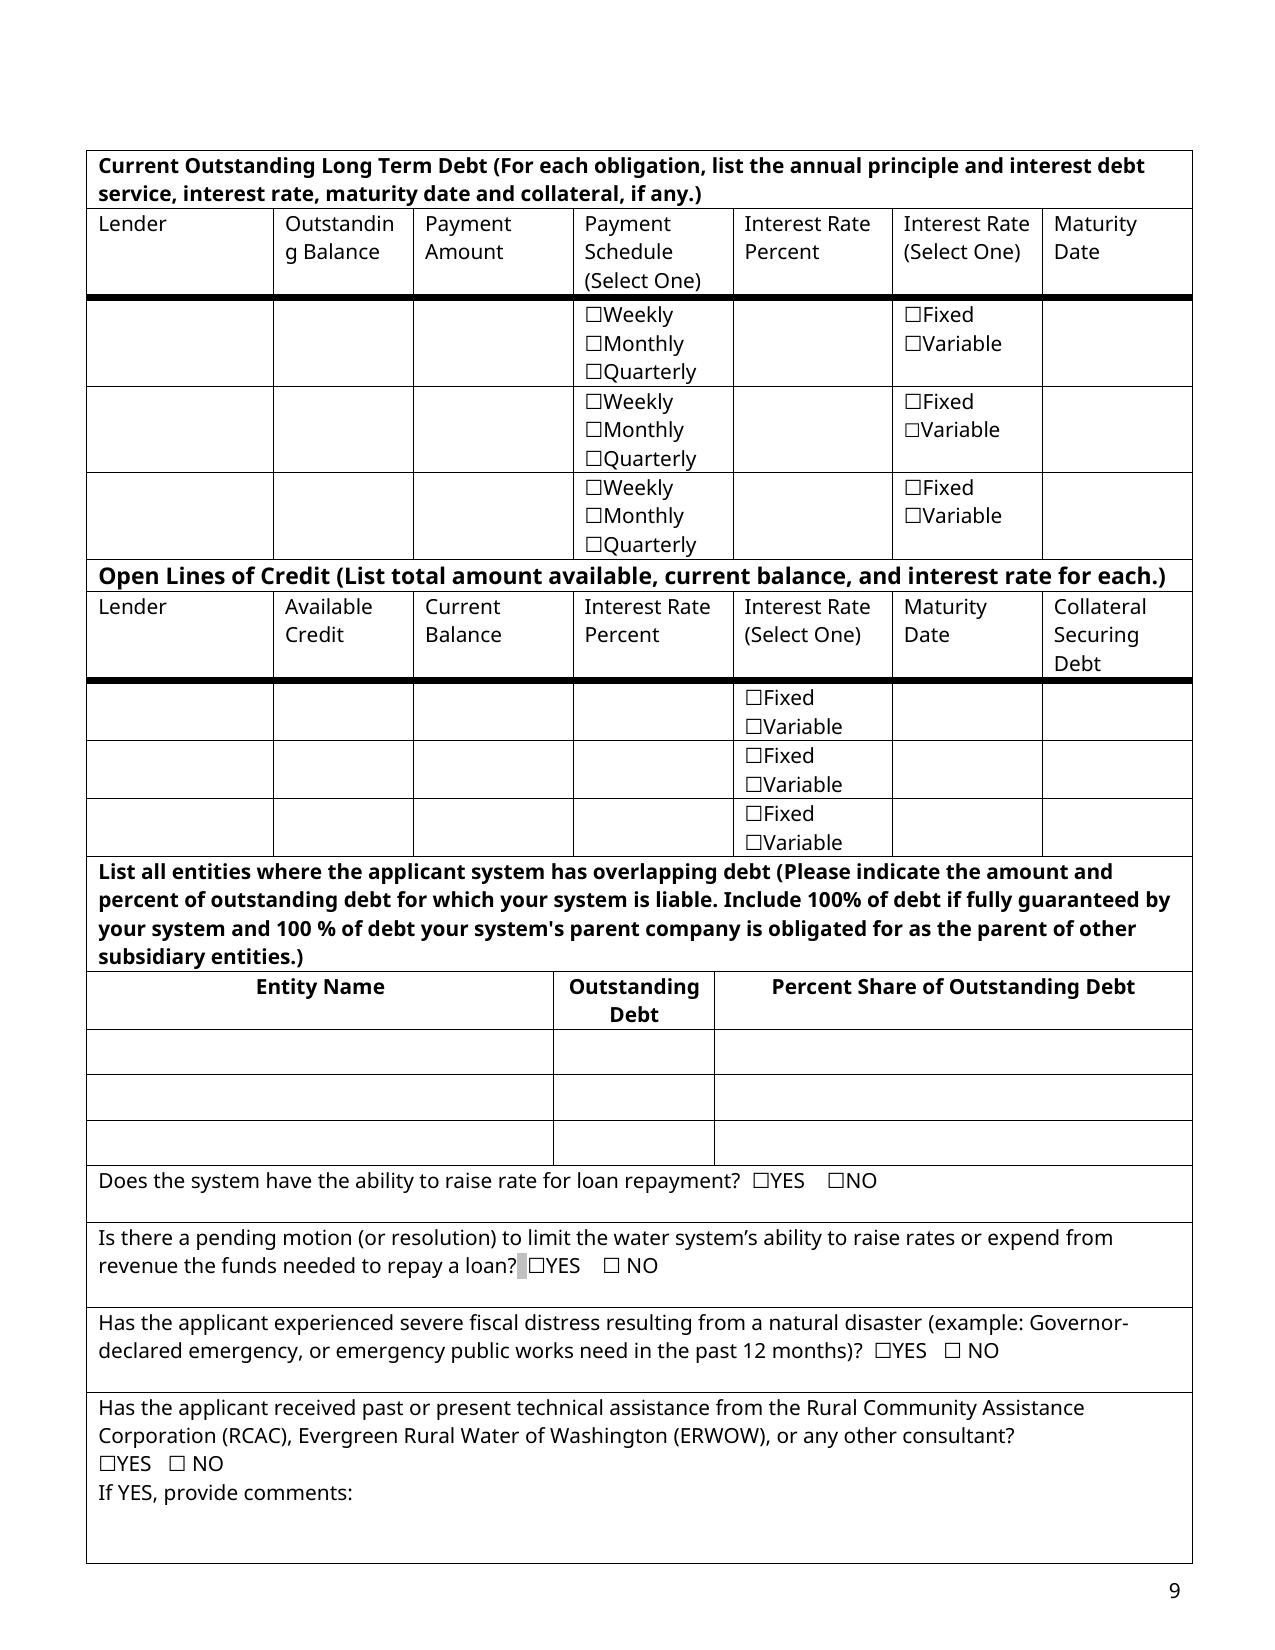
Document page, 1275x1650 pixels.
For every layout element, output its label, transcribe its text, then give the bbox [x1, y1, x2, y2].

table_cell Available Credit [274, 592, 413, 677]
table_cell Payment Amount [414, 209, 573, 294]
table_cell [574, 684, 733, 740]
table_cell [893, 684, 1042, 740]
table_cell Outstanding Balance [274, 209, 413, 294]
table_cell Fixed Variable [893, 301, 1042, 386]
table_cell Has the applicant experienced severe fiscal distress resulting from a natural disaster (example: Governor-declared emergency, or emergency public works need in the past 12 months)? YES NO [87, 1308, 1192, 1392]
table_cell Interest Rate Percent [574, 592, 733, 677]
table_cell [87, 301, 273, 386]
table_cell Outstanding Debt [554, 972, 714, 1029]
table_cell [414, 741, 573, 798]
table_cell [414, 387, 573, 472]
table_cell Maturity Date [1043, 209, 1192, 294]
table_cell [87, 1030, 553, 1074]
table_cell [715, 1030, 1192, 1074]
table_cell Maturity Date [893, 592, 1042, 677]
table_cell Weekly Monthly Quarterly [574, 473, 733, 558]
table_cell [87, 387, 273, 472]
table_cell Weekly Monthly Quarterly [574, 387, 733, 472]
table_cell [87, 1121, 553, 1165]
table_cell [1043, 473, 1192, 558]
table_cell [414, 301, 573, 386]
table_cell [87, 799, 273, 856]
table_cell [554, 1030, 714, 1074]
table_cell Weekly Monthly Quarterly [574, 301, 733, 386]
table_cell [414, 799, 573, 856]
table_cell [274, 301, 413, 386]
table_cell Entity Name [87, 972, 553, 1029]
table_cell [87, 473, 273, 558]
table_cell Current Balance [414, 592, 573, 677]
table_cell [1043, 684, 1192, 740]
table_cell [274, 799, 413, 856]
table_cell [414, 473, 573, 558]
table_cell [1043, 741, 1192, 798]
table_cell [274, 684, 413, 740]
table_cell Has the applicant received past or present technical assistance from the Rural Community Assistance Corporation (RCAC), Evergreen Rural Water of Washington (ERWOW), or any other consultant? YES NO If YES, provide comments: [87, 1393, 1192, 1563]
table_cell Fixed Variable [734, 799, 892, 856]
table_cell [87, 741, 273, 798]
table_cell [1043, 301, 1192, 386]
table_cell Lender [87, 209, 273, 294]
table_cell [715, 1075, 1192, 1120]
table_header Current Outstanding Long Term Debt (For each obligation, list the annual principle and interest debt service, interest rate, maturity date and collateral, if any.) [87, 151, 1192, 208]
table_cell Fixed Variable [893, 387, 1042, 472]
table_cell [87, 684, 273, 740]
table_cell Payment Schedule (Select One) [574, 209, 733, 294]
table_cell [1043, 387, 1192, 472]
table_cell [893, 799, 1042, 856]
table_cell Collateral Securing Debt [1043, 592, 1192, 677]
table_cell Is there a pending motion (or resolution) to limit the water system’s ability to raise rates or expend from revenue the funds needed to repay a loan? YES NO [87, 1223, 1192, 1307]
table_cell [87, 1075, 553, 1120]
table_cell Fixed Variable [734, 741, 892, 798]
table_cell Interest Rate Percent [734, 209, 892, 294]
table_cell List all entities where the applicant system has overlapping debt (Please indicate the amount and percent of outstanding debt for which your system is liable. Include 100% of debt if fully guaranteed by your system and 100 % of debt your system's parent company is obligated for as the parent of other subsidiary entities.) [87, 857, 1192, 971]
table_cell [734, 387, 892, 472]
table_cell [274, 741, 413, 798]
table_cell [554, 1121, 714, 1165]
table_cell [734, 301, 892, 386]
table_cell Does the system have the ability to raise rate for loan repayment? YES NO [87, 1166, 1192, 1222]
table_cell [414, 684, 573, 740]
table_cell Fixed Variable [893, 473, 1042, 558]
table_cell [274, 387, 413, 472]
table_cell [574, 741, 733, 798]
table_cell [274, 473, 413, 558]
table_cell Open Lines of Credit (List total amount available, current balance, and interest rate for each.) [87, 560, 1192, 591]
table_cell [1043, 799, 1192, 856]
table_cell [734, 473, 892, 558]
table_cell [554, 1075, 714, 1120]
table_cell Percent Share of Outstanding Debt [715, 972, 1192, 1029]
table_cell Lender [87, 592, 273, 677]
table_cell [574, 799, 733, 856]
table_cell Fixed Variable [734, 684, 892, 740]
table_cell Interest Rate (Select One) [734, 592, 892, 677]
table_cell Interest Rate (Select One) [893, 209, 1042, 294]
table_cell [715, 1121, 1192, 1165]
table_cell [893, 741, 1042, 798]
